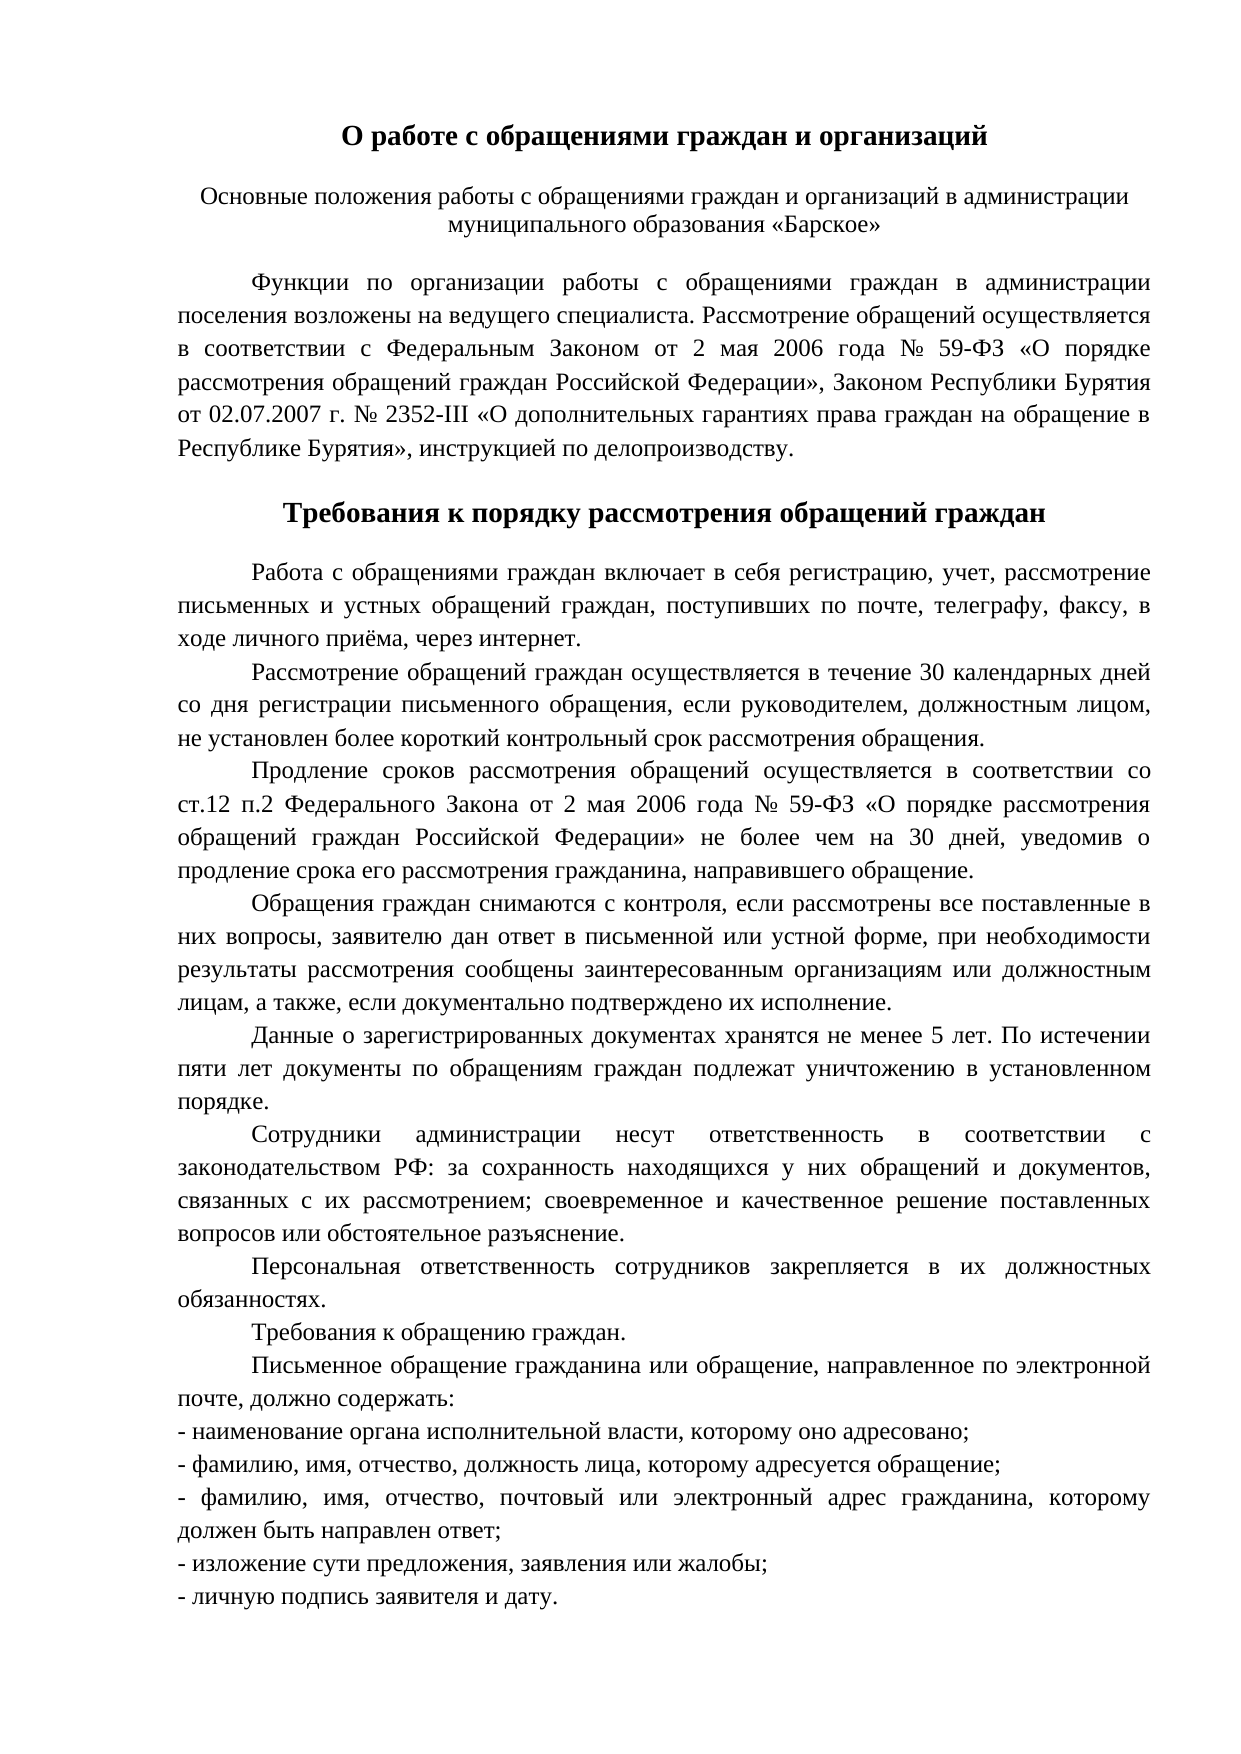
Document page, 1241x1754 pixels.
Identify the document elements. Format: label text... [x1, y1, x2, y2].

text Обращения граждан снимаются с контроля, если рассмотрены все поставленные в них вопросы, заявителю дан ответ в письменной или устной форме, при необходимости результаты рассмотрения сообщены заинтересованным организациям или должностным лицам, а также, если документально подтверждено их исполнение. [177, 888, 1152, 1016]
text Требования к обращению граждан. [177, 1317, 1152, 1346]
text - фамилию, имя, отчество, должность лица, которому адресуется обращение; [177, 1449, 1152, 1478]
text - наименование органа исполнительной власти, которому оно адресовано; [177, 1416, 1152, 1445]
text Функции по организации работы с обращениями граждан в администрации поселения возложены на ведущего специалиста. Рассмотрение обращений осуществляется в соответствии с Федеральным Законом от 2 мая 2006 года № 59-ФЗ «О порядке рассмотрения обращений граждан Российской Федерации», Законом Республики Бурятия от 02.07.2007 г. № 2352-III «О дополнительных гарантиях права граждан на обращение в Республике Бурятия», инструкцией по делопроизводству. [177, 267, 1152, 461]
text Работа с обращениями граждан включает в себя регистрацию, учет, рассмотрение письменных и устных обращений граждан, поступивших по почте, телеграфу, факсу, в ходе личного приёма, через интернет. [177, 557, 1152, 652]
text - фамилию, имя, отчество, почтовый или электронный адрес гражданина, которому должен быть направлен ответ; [177, 1482, 1152, 1544]
text Данные о зарегистрированных документах хранятся не менее 5 лет. По истечении пяти лет документы по обращениям граждан подлежат уничтожению в установленном порядке. [177, 1020, 1152, 1114]
text - личную подпись заявителя и дату. [177, 1581, 1152, 1610]
text Сотрудники администрации несут ответственность в соответствии с законодательством РФ: за сохранность находящихся у них обращений и документов, связанных с их рассмотрением; своевременное и качественное решение поставленных вопросов или обстоятельное разъяснение. [177, 1119, 1152, 1247]
text - изложение сути предложения, заявления или жалобы; [177, 1548, 1152, 1577]
text Письменное обращение гражданина или обращение, направленное по электронной почте, должно содержать: [177, 1350, 1152, 1412]
text Продление сроков рассмотрения обращений осуществляется в соответствии со ст.12 п.2 Федерального Закона от 2 мая 2006 года № 59-ФЗ «О порядке рассмотрения обращений граждан Российской Федерации» не более чем на 30 дней, уведомив о продление срока его рассмотрения гражданина, направившего обращение. [177, 756, 1152, 883]
text Персональная ответственность сотрудников закрепляется в их должностных обязанностях. [177, 1251, 1152, 1313]
text Основные положения работы с обращениями граждан и организаций в администрации муниципального образования «Барское» [177, 181, 1152, 238]
text О работе с обращениями граждан и организаций [177, 118, 1152, 152]
text Требования к порядку рассмотрения обращений граждан [177, 495, 1152, 528]
text Рассмотрение обращений граждан осуществляется в течение 30 календарных дней со дня регистрации письменного обращения, если руководителем, должностным лицом, не установлен более короткий контрольный срок рассмотрения обращения. [177, 657, 1152, 751]
